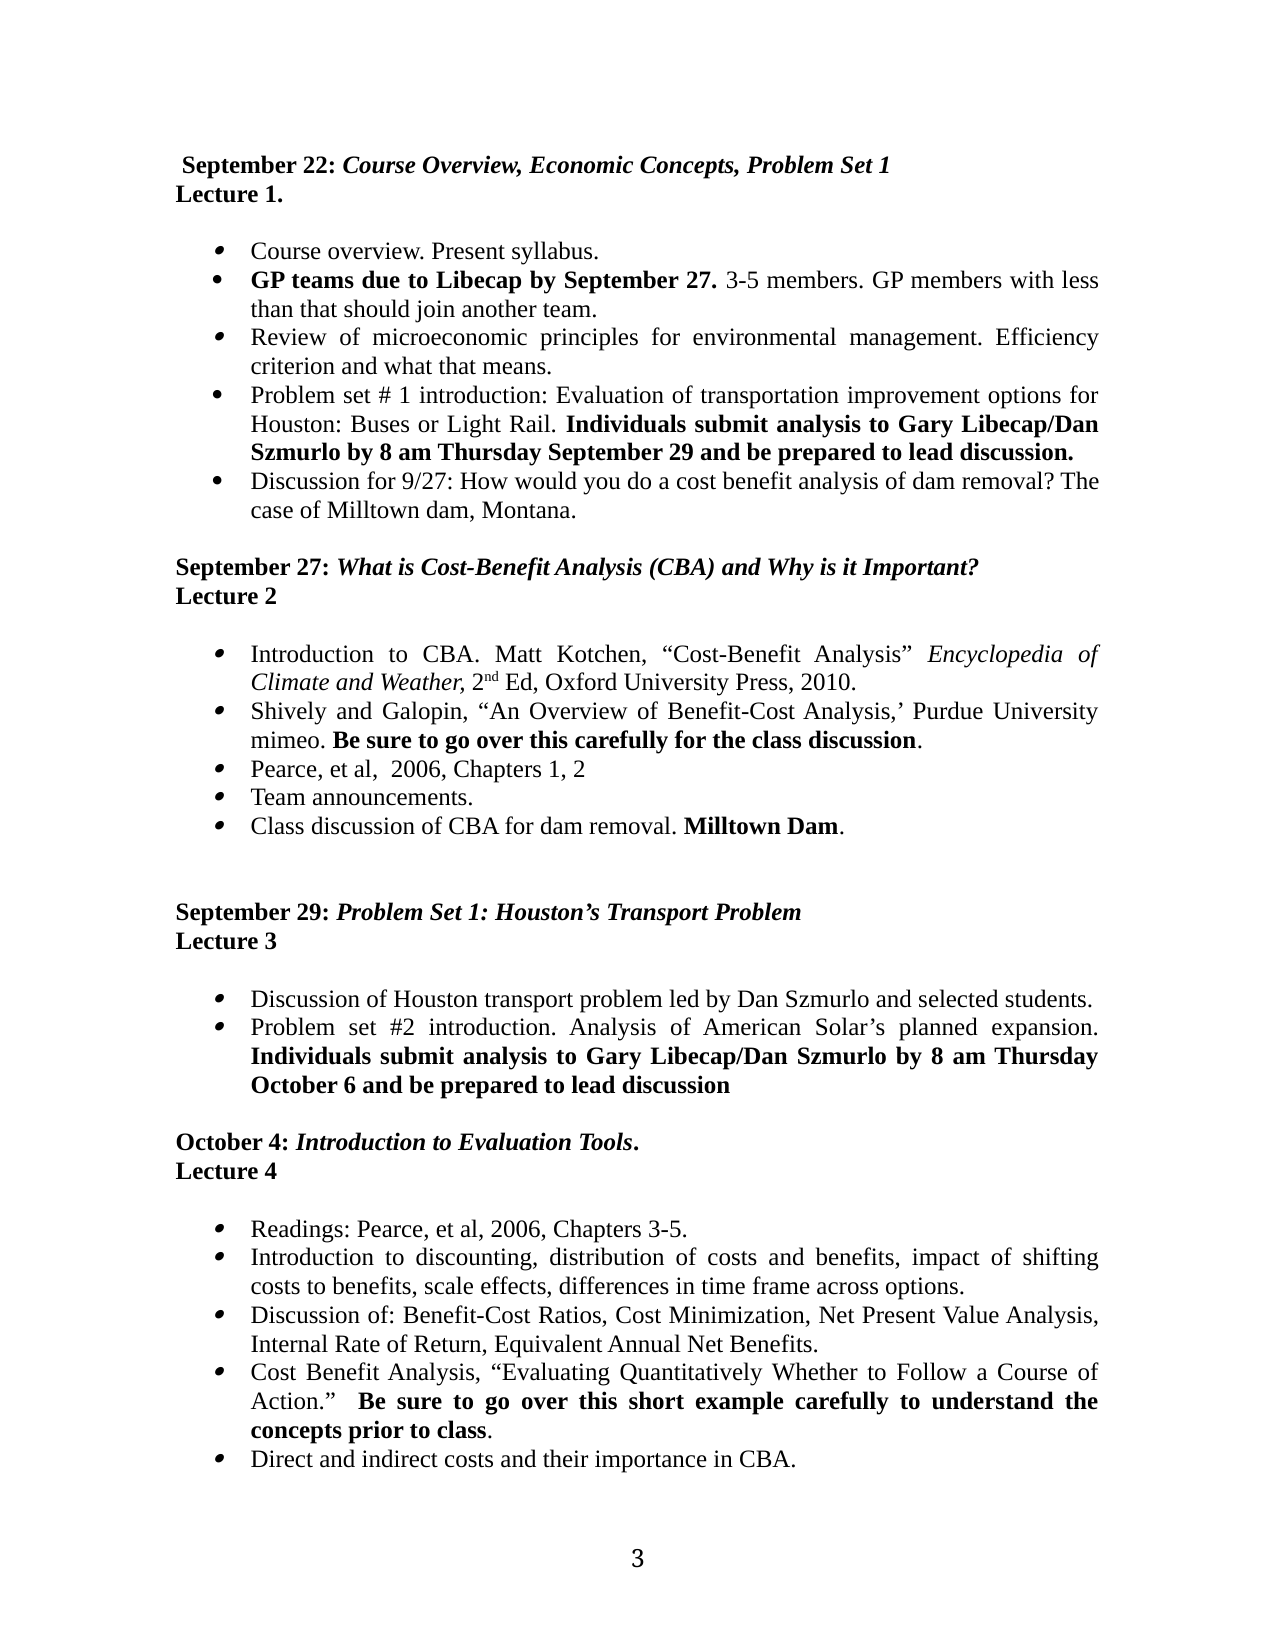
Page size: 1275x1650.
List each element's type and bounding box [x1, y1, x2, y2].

table_header [164, 150, 1111, 1472]
